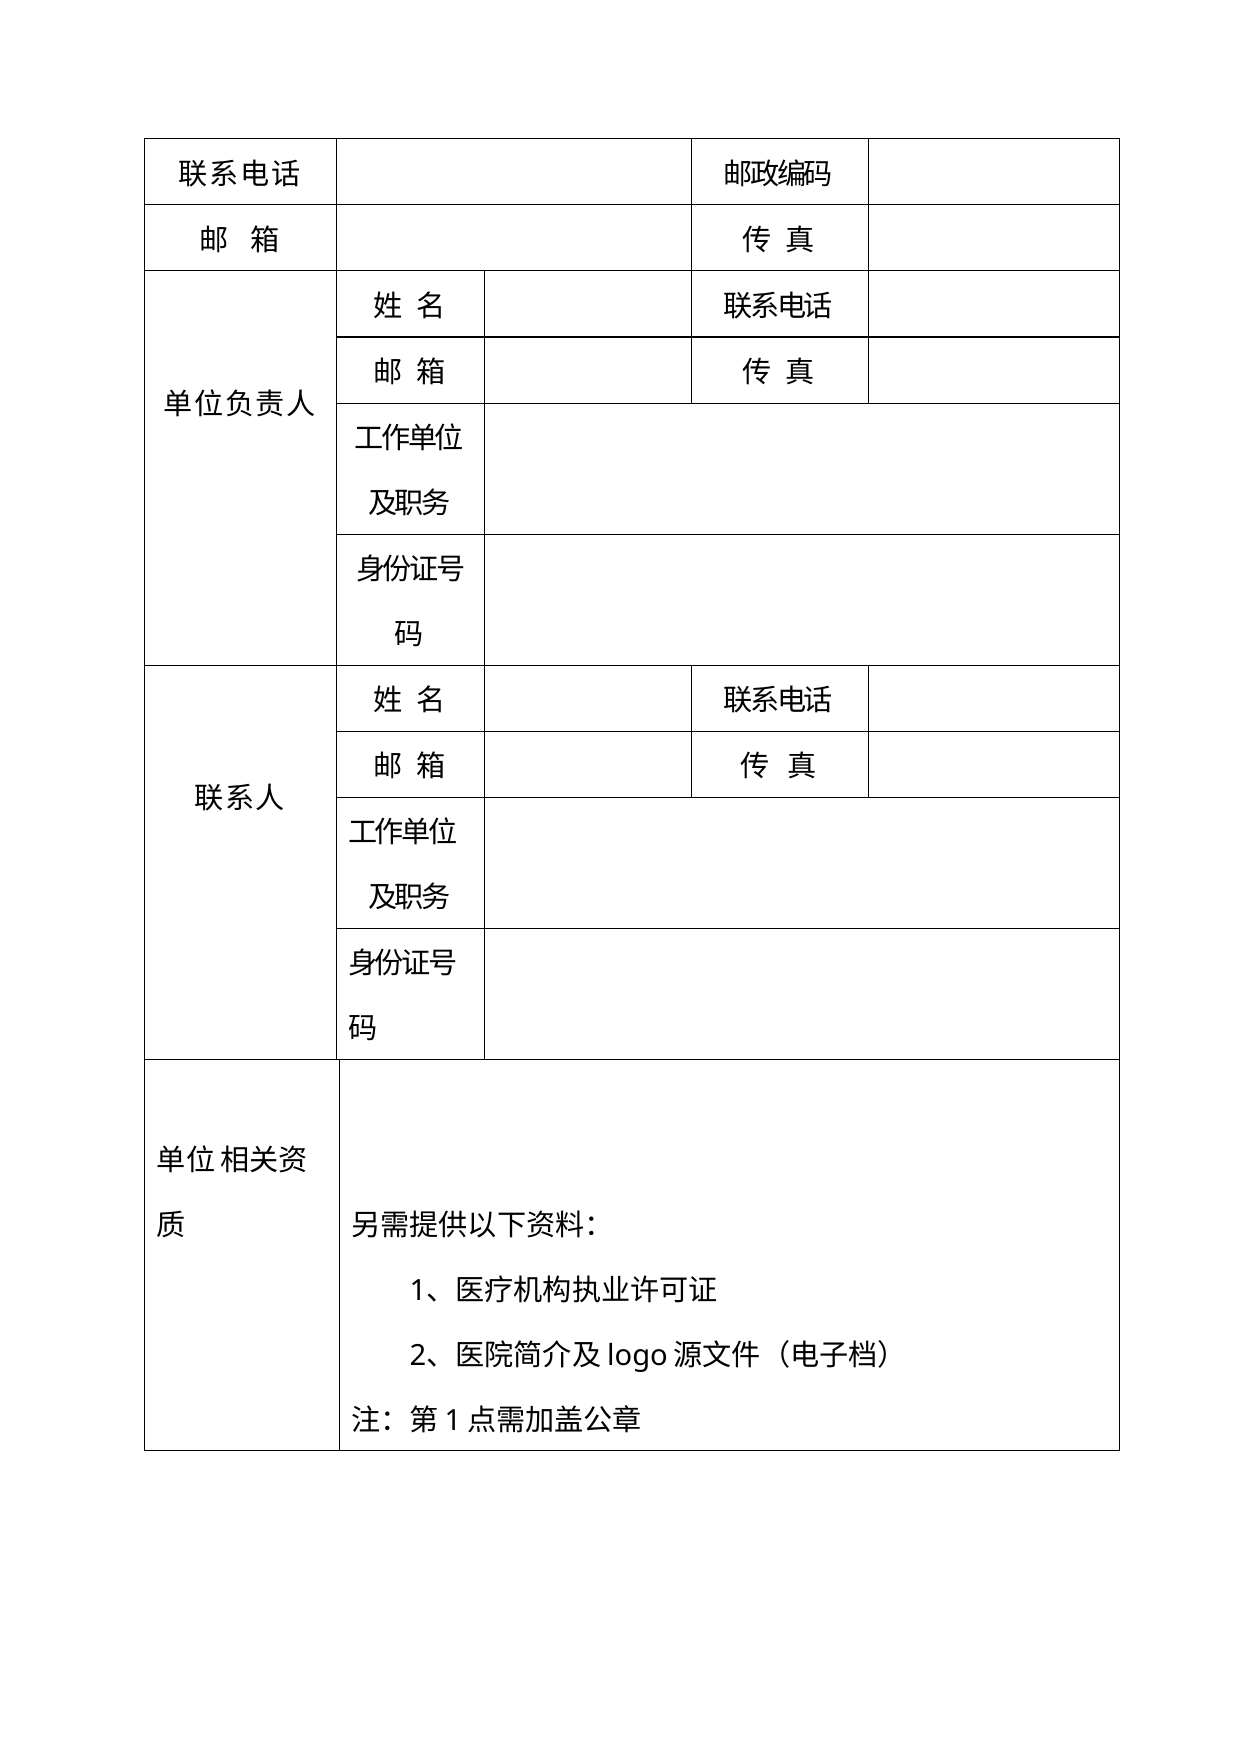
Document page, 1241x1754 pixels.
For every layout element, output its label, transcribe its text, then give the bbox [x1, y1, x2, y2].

table_cell [869, 338, 1119, 402]
table_cell [485, 271, 691, 336]
table_cell 联系电话 [692, 666, 868, 731]
table_cell [869, 666, 1119, 731]
table_cell [869, 271, 1119, 336]
table_cell 传 真 [692, 338, 868, 402]
table_cell 单 位 负 责 人 [145, 271, 336, 664]
table_cell 邮政编码 [692, 139, 868, 204]
table_cell 传 真 [692, 205, 868, 270]
table_cell [869, 205, 1119, 270]
table_cell 另需提供以下资料： 1、医疗机构执业许可证 2、医院简介及logo源文件（电子档） 注：第1点需加盖公章 [340, 1060, 1119, 1450]
table_cell 邮 箱 [145, 205, 336, 270]
table_cell 工作单位 及职务 [337, 798, 484, 928]
table_cell [485, 732, 691, 797]
table_cell [485, 929, 1119, 1059]
table_cell 联 系 人 [145, 666, 336, 1059]
table_cell 邮 箱 [337, 732, 484, 797]
table_cell [869, 732, 1119, 797]
table_cell 单 位 相关资质 [145, 1060, 339, 1450]
table_cell [485, 338, 691, 402]
table_cell [869, 139, 1119, 204]
table_cell [337, 205, 691, 270]
table_cell 传 真 [692, 732, 868, 797]
table_cell 身份证号码 [337, 535, 484, 664]
table_cell 联 系 电 话 [145, 139, 336, 204]
table_cell 邮 箱 [337, 338, 484, 402]
table_cell [485, 798, 1119, 928]
table_cell [485, 535, 1119, 664]
table_cell 工作单位 及职务 [337, 404, 484, 533]
table_cell 联系电话 [692, 271, 868, 336]
table_cell 姓 名 [337, 271, 484, 336]
table_cell 身份证号码 [337, 929, 484, 1059]
table_cell [485, 666, 691, 731]
table_cell [337, 139, 691, 204]
table_cell 姓 名 [337, 666, 484, 731]
table_cell [485, 404, 1119, 533]
